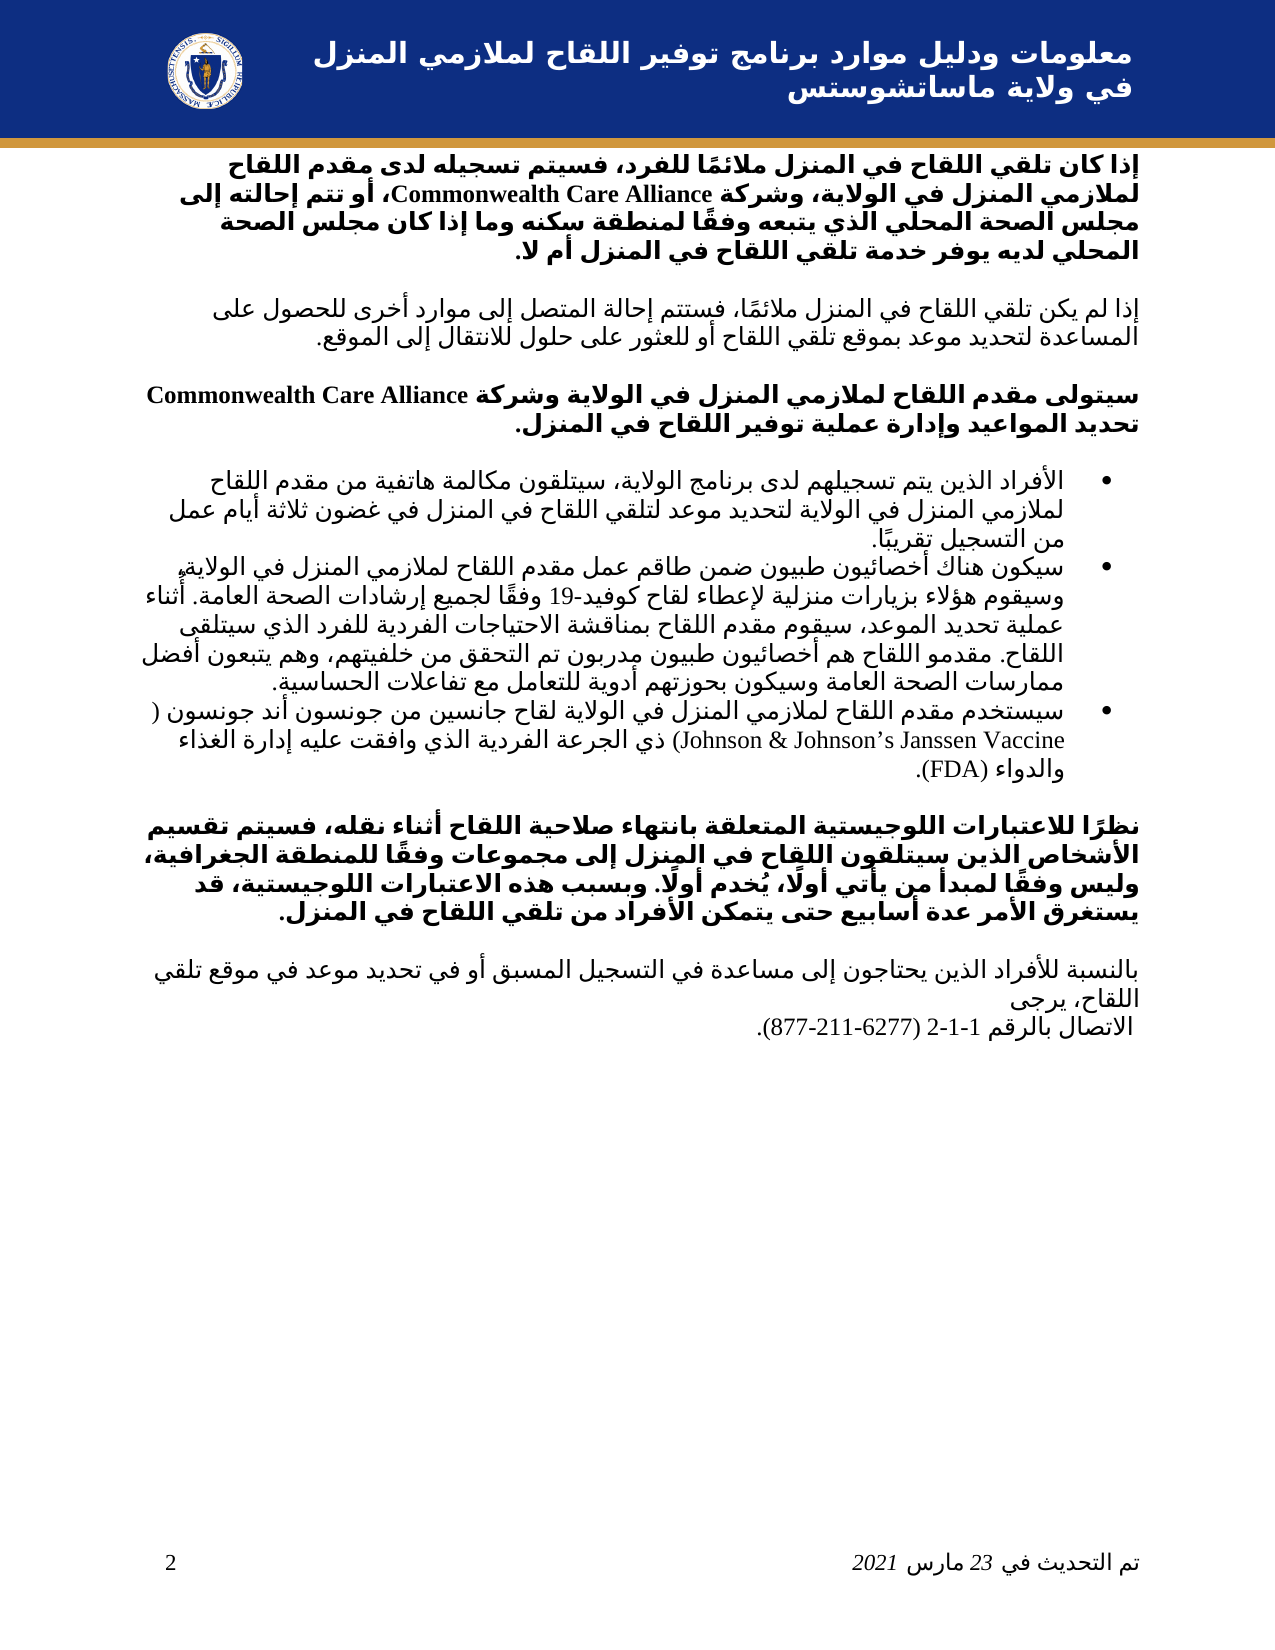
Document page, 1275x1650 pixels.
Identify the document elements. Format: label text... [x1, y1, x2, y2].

text نظرًا للاعتبارات اللوجيستية المتعلقة بانتهاء صلاحية اللقاح أثناء نقله، فسيتم تقسيم الأشخاص الذين سيتلقون اللقاح في المنزل إلى مجموعات وفقًا للمنطقة الجغرافية، وليس وفقًا لمبدأ من يأتي أولًا، يُخدم أولًا. وبسبب هذه الاعتبارات اللوجيستية، قد يستغرق الأمر عدة أسابيع حتى يتمكن الأفراد من تلقي اللقاح في المنزل. [135, 811, 1140, 926]
list الأفراد الذين يتم تسجيلهم لدى برنامج الولاية، سيتلقون مكالمة هاتفية من مقدم اللقاح لملازمي المنزل في الولاية لتحديد موعد لتلقي اللقاح في المنزل في غضون ثلاثة أيام عمل من التسجيل تقريبًا. [135, 466, 1102, 552]
text سيتولى مقدم اللقاح لملازمي المنزل في الولاية وشركة Commonwealth Care Alliance تحديد المواعيد وإدارة عملية توفير اللقاح في المنزل. [135, 380, 1140, 437]
text بالنسبة للأفراد الذين يحتاجون إلى مساعدة في التسجيل المسبق أو في تحديد موعد في موقع تلقي اللقاح، يرجى الاتصال بالرقم 1-1-2 (6277-211-877). [135, 955, 1140, 1041]
text إذا لم يكن تلقي اللقاح في المنزل ملائمًا، فستتم إحالة المتصل إلى موارد أخرى للحصول على المساعدة لتحديد موعد بموقع تلقي اللقاح أو للعثور على حلول للانتقال إلى الموقع. [135, 294, 1140, 351]
text إذا كان تلقي اللقاح في المنزل ملائمًا للفرد، فسيتم تسجيله لدى مقدم اللقاح لملازمي المنزل في الولاية، وشركة Commonwealth Care Alliance، أو تتم إحالته إلى مجلس الصحة المحلي الذي يتبعه وفقًا لمنطقة سكنه وما إذا كان مجلس الصحة المحلي لديه يوفر خدمة تلقي اللقاح في المنزل أم لا. [135, 150, 1140, 265]
list سيستخدم مقدم اللقاح لملازمي المنزل في الولاية لقاح جانسين من جونسون أند جونسون (Johnson & Johnson’s Janssen Vaccine) ذي الجرعة الفردية الذي وافقت عليه إدارة الغذاء والدواء (FDA). [135, 696, 1102, 782]
list سيكون هناك أخصائيون طبيون ضمن طاقم عمل مقدم اللقاح لملازمي المنزل في الولاية، وسيقوم هؤلاء بزيارات منزلية لإعطاء لقاح كوفيد-19 وفقًا لجميع إرشادات الصحة العامة. أُثناء عملية تحديد الموعد، سيقوم مقدم اللقاح بمناقشة الاحتياجات الفردية للفرد الذي سيتلقى اللقاح. مقدمو اللقاح هم أخصائيون طبيون مدربون تم التحقق من خلفيتهم، وهم يتبعون أفضل ممارسات الصحة العامة وسيكون بحوزتهم أدوية للتعامل مع تفاعلات الحساسية. [135, 552, 1102, 696]
picture [167, 32, 242, 108]
